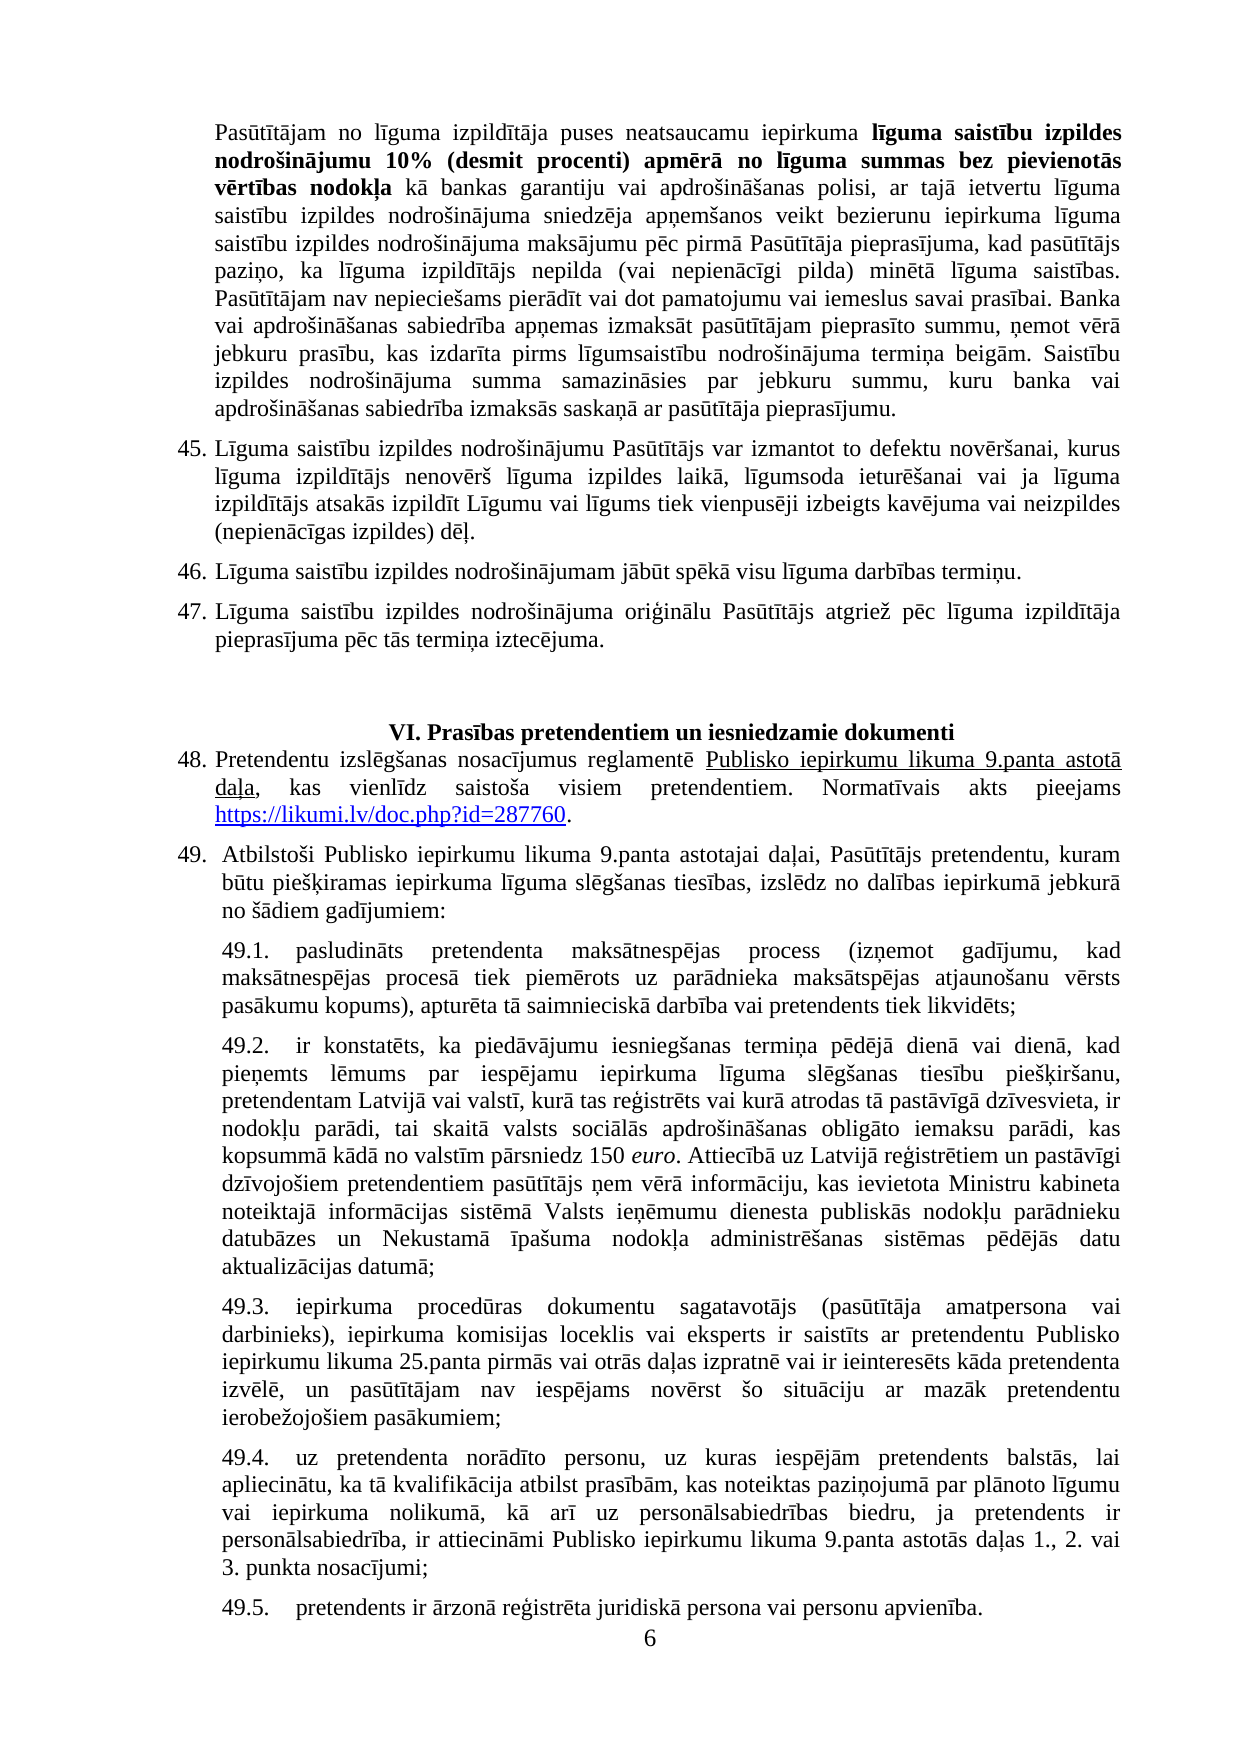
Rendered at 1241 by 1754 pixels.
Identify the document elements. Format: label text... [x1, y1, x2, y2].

list Līguma saistību izpildes nodrošinājumu Pasūtītājs var izmantot to defektu novēršanai, kurus līguma izpildītājs nenovērš līguma izpildes laikā, līgumsoda ieturēšanai vai ja līguma izpildītājs atsakās izpildīt Līgumu vai līgums tiek vienpusēji izbeigts kavējuma vai neizpildes (nepienācīgas izpildes) dēļ. [177, 434, 1122, 545]
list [177, 118, 1122, 422]
list pretendents ir ārzonā reģistrēta juridiskā persona vai personu apvienība. [222, 1593, 1122, 1621]
list Atbilstoši Publisko iepirkumu likuma 9.panta astotajai daļai, Pasūtītājs pretendentu, kuram būtu piešķiramas iepirkuma līguma slēgšanas tiesības, izslēdz no dalības iepirkumā jebkurā no šādiem gadījumiem: [177, 841, 1122, 923]
list pasludināts pretendenta maksātnespējas process (izņemot gadījumu, kad maksātnespējas procesā tiek piemērots uz parādnieka maksātspējas atjaunošanu vērsts pasākumu kopums), apturēta tā saimnieciskā darbība vai pretendents tiek likvidēts; [222, 936, 1122, 1019]
list Līguma saistību izpildes nodrošinājuma oriģinālu Pasūtītājs atgriež pēc līguma izpildītāja pieprasījuma pēc tās termiņa iztecējuma. [177, 597, 1122, 652]
list uz pretendenta norādīto personu, uz kuras iespējām pretendents balstās, lai apliecinātu, ka tā kvalifikācija atbilst prasībām, kas noteiktas paziņojumā par plānoto līgumu vai iepirkuma nolikumā, kā arī uz personālsabiedrības biedru, ja pretendents ir personālsabiedrība, ir attiecināmi Publisko iepirkumu likuma 9.panta astotās daļas 1., 2. vai 3. punkta nosacījumi; [222, 1443, 1122, 1581]
list Pretendentu izslēgšanas nosacījumus reglamentē Publisko iepirkumu likuma 9.panta astotā daļa, kas vienlīdz saistoša visiem pretendentiem. Normatīvais akts pieejams https://likumi.lv/doc.php?id=287760. [177, 745, 1122, 828]
list Līguma saistību izpildes nodrošinājumam jābūt spēkā visu līguma darbības termiņu. [177, 557, 1122, 585]
list ir konstatēts, ka piedāvājumu iesniegšanas termiņa pēdējā dienā vai dienā, kad pieņemts lēmums par iespējamu iepirkuma līguma slēgšanas tiesību piešķiršanu, pretendentam Latvijā vai valstī, kurā tas reģistrēts vai kurā atrodas tā pastāvīgā dzīvesvieta, ir nodokļu parādi, tai skaitā valsts sociālās apdrošināšanas obligāto iemaksu parādi, kas kopsummā kādā no valstīm pārsniedz 150 euro. Attiecībā uz Latvijā reģistrētiem un pastāvīgi dzīvojošiem pretendentiem pasūtītājs ņem vērā informāciju, kas ievietota Ministru kabineta noteiktajā informācijas sistēmā Valsts ieņēmumu dienesta publiskās nodokļu parādnieku datubāzes un Nekustamā īpašuma nodokļa administrēšanas sistēmas pēdējās datu aktualizācijas datumā; [222, 1031, 1122, 1279]
list iepirkuma procedūras dokumentu sagatavotājs (pasūtītāja amatpersona vai darbinieks), iepirkuma komisijas loceklis vai eksperts ir saistīts ar pretendentu Publisko iepirkumu likuma 25.panta pirmās vai otrās daļas izpratnē vai ir ieinteresēts kāda pretendenta izvēlē, un pasūtītājam nav iespējams novērst šo situāciju ar mazāk pretendentu ierobežojošiem pasākumiem; [222, 1292, 1122, 1430]
text VI. Prasības pretendentiem un iesniedzamie dokumenti [221, 718, 1122, 745]
